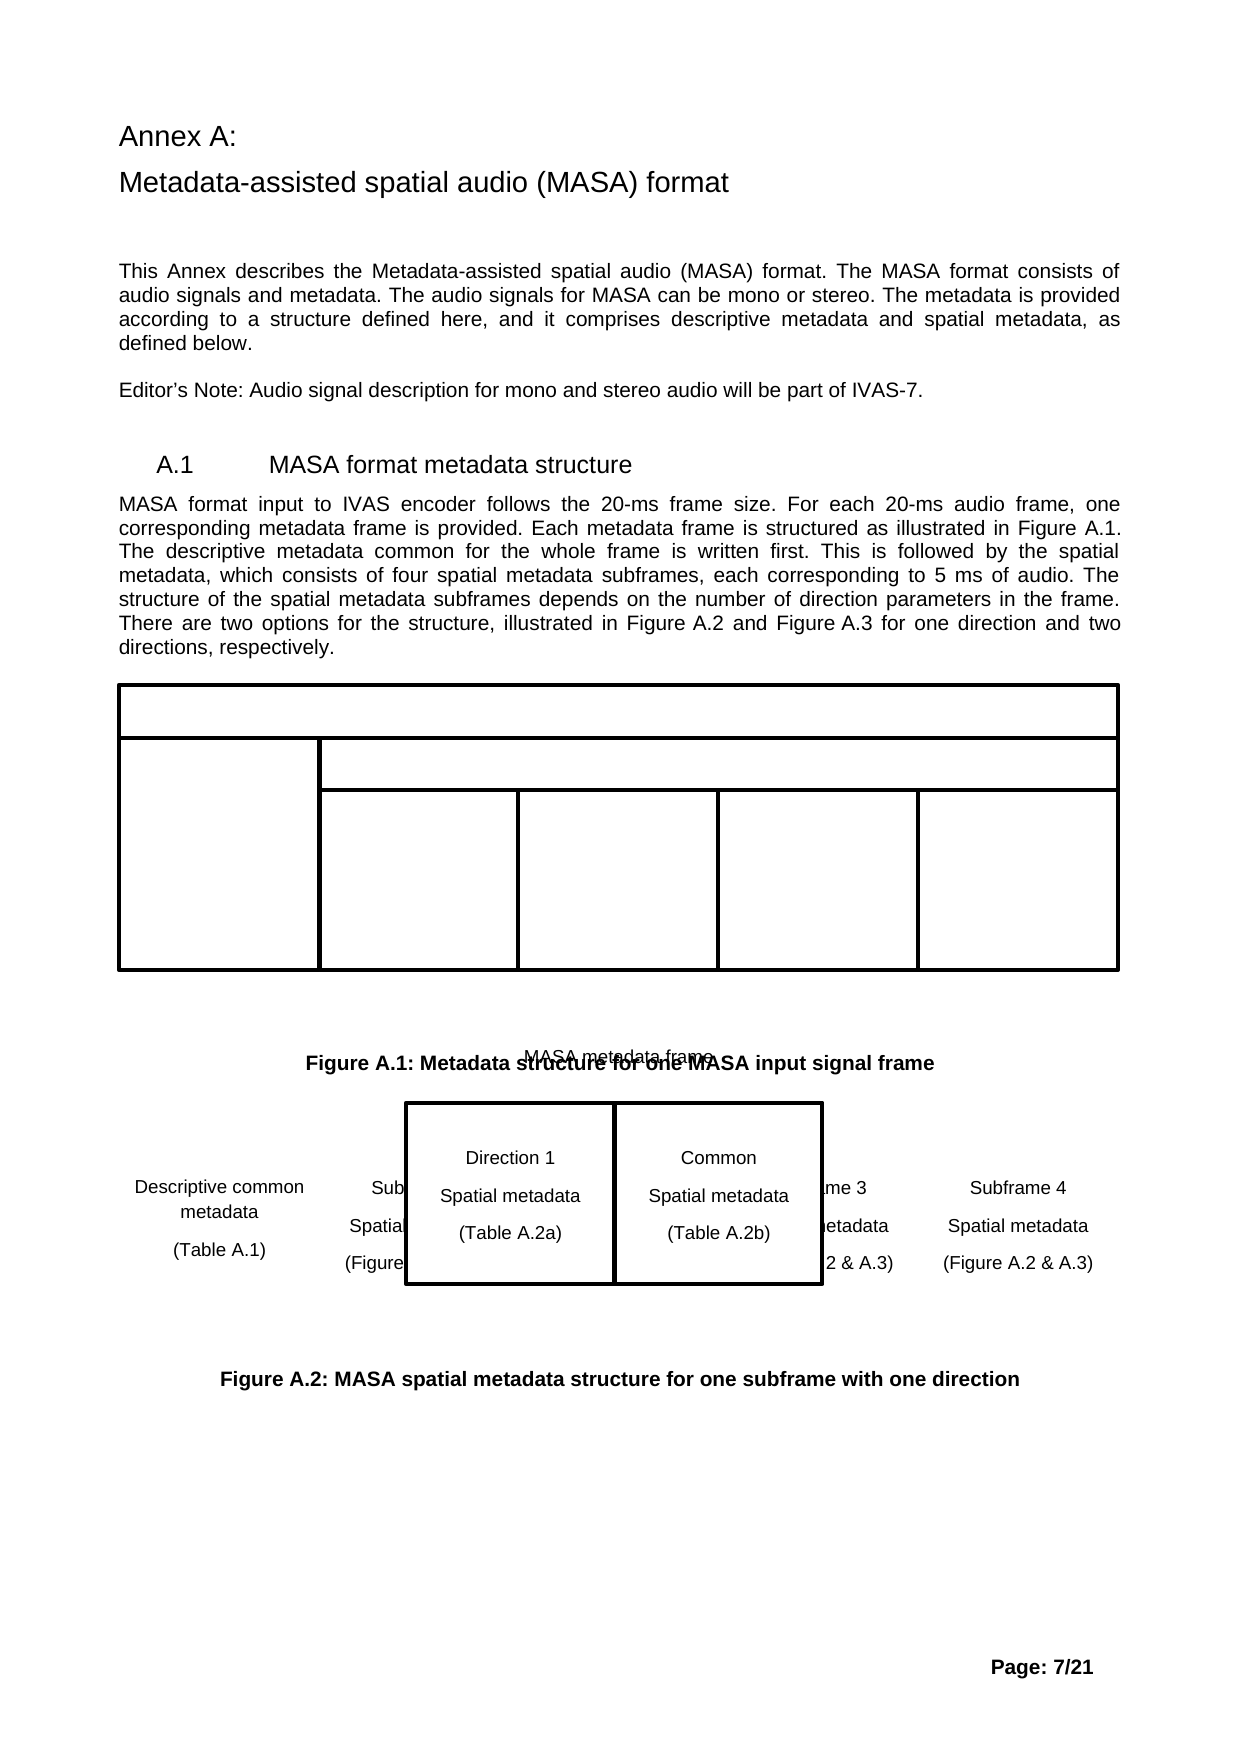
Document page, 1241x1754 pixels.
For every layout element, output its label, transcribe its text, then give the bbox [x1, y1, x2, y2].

text Figure A.1: Metadata structure for one MASA input signal frame [118, 1051, 1122, 1075]
subtitle Annex A: [118, 118, 1122, 152]
subtitle Metadata-assisted spatial audio (MASA) format [118, 164, 1122, 198]
text Editor’s Note: Audio signal description for mono and stereo audio will be part of IVAS-7. [118, 378, 1122, 402]
subtitle MASA format metadata structure [156, 450, 1122, 479]
text This Annex describes the Metadata-assisted spatial audio (MASA) format. The MASA format consists of audio signals and metadata. The audio signals for MASA can be mono or stereo. The metadata is provided according to a structure defined here, and it comprises descriptive metadata and spatial metadata, as defined below. [118, 258, 1122, 354]
text Figure A.2: MASA spatial metadata structure for one subframe with one direction [118, 1367, 1122, 1391]
text MASA format input to IVAS encoder follows the 20-ms frame size. For each 20-ms audio frame, one corresponding metadata frame is provided. Each metadata frame is structured as illustrated in Figure A.1. The descriptive metadata common for the whole frame is written first. This is followed by the spatial metadata, which consists of four spatial metadata subframes, each corresponding to 5 ms of audio. The structure of the spatial metadata subframes depends on the number of direction parameters in the frame. There are two options for the structure, illustrated in Figure A.2 and Figure A.3 for one direction and two directions, respectively. [118, 491, 1122, 659]
